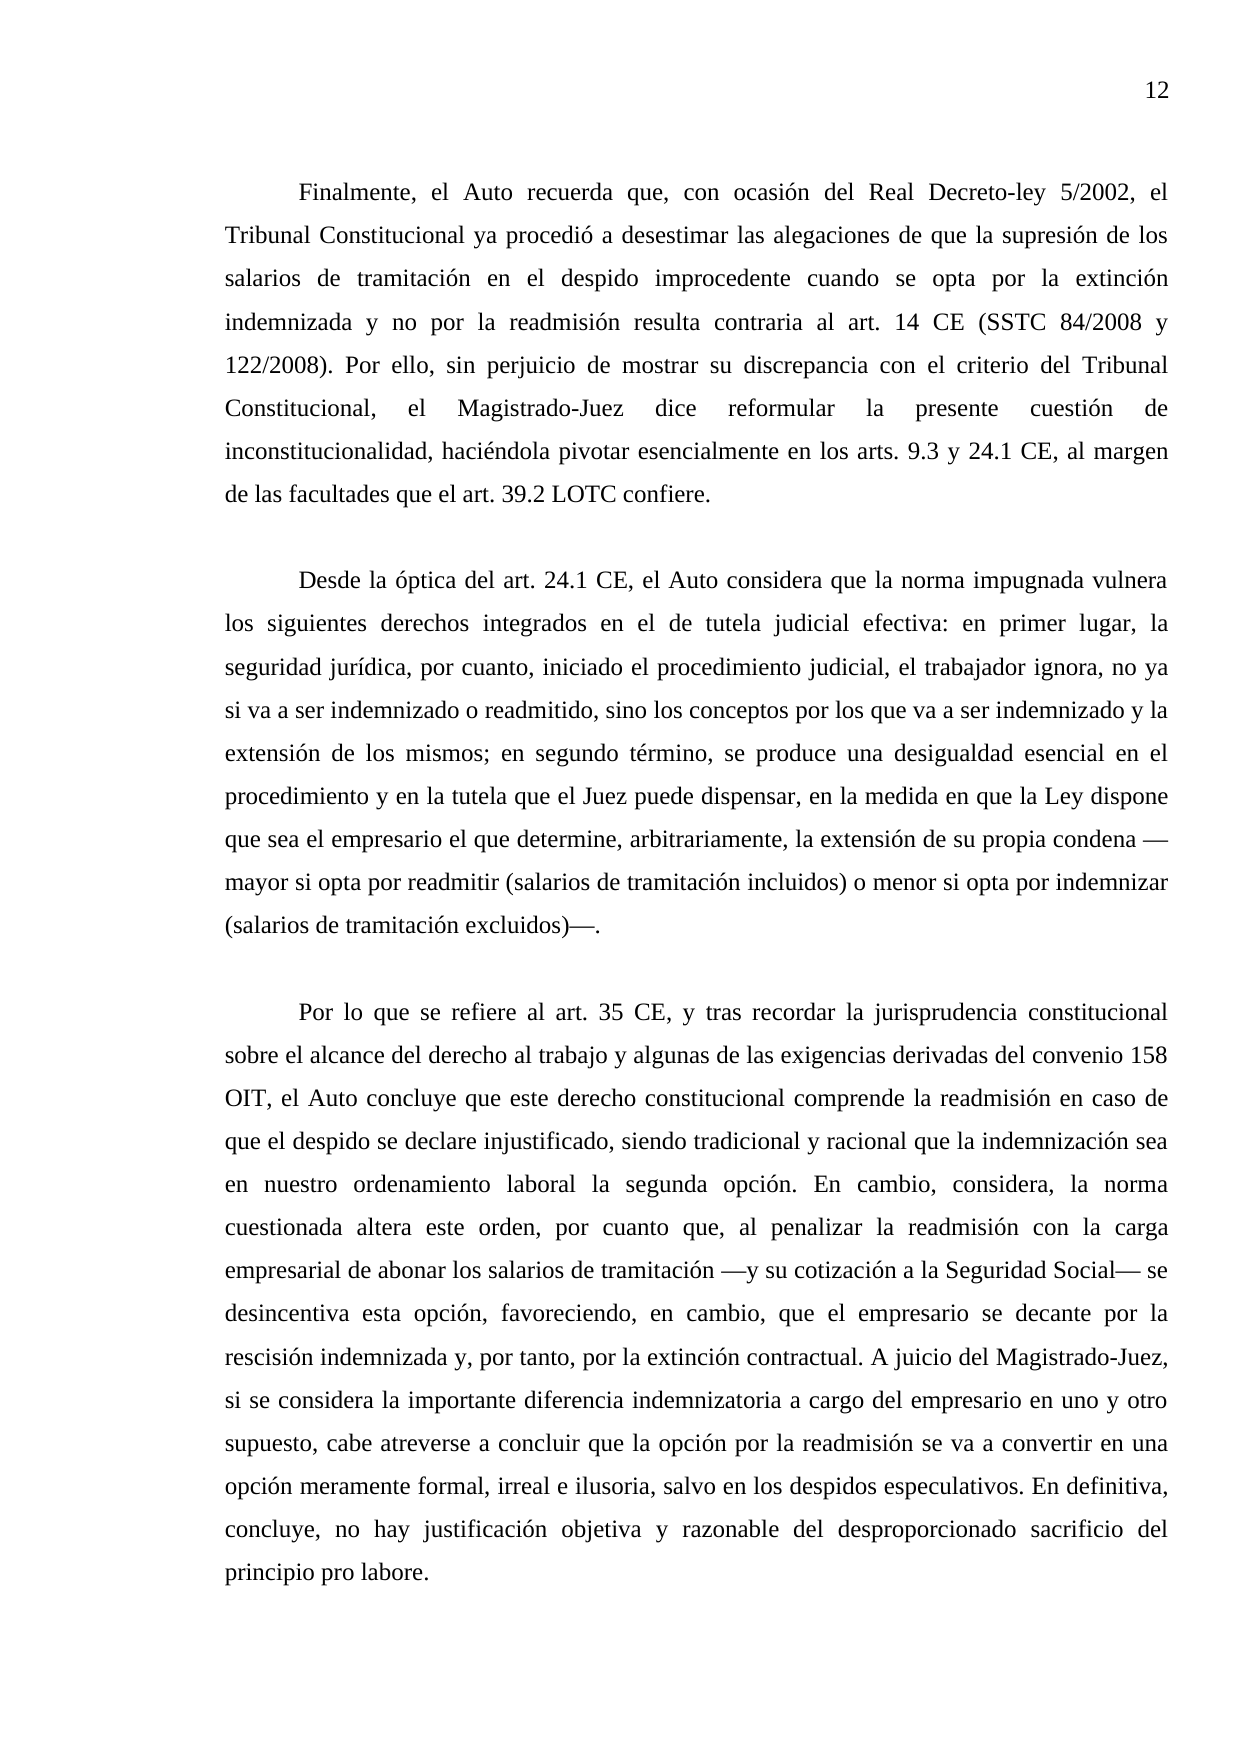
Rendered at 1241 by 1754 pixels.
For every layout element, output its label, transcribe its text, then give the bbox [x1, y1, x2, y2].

text Finalmente, el Auto recuerda que, con ocasión del Real Decreto-ley 5/2002, el Tribunal Constitucional ya procedió a desestimar las alegaciones de que la supresión de los salarios de tramitación en el despido improcedente cuando se opta por la extinción indemnizada y no por la readmisión resulta contraria al art. 14 CE (SSTC 84/2008 y 122/2008). Por ello, sin perjuicio de mostrar su discrepancia con el criterio del Tribunal Constitucional, el Magistrado-Juez dice reformular la presente cuestión de inconstitucionalidad, haciéndola pivotar esencialmente en los arts. 9.3 y 24.1 CE, al margen de las facultades que el art. 39.2 LOTC confiere. [224, 177, 1169, 508]
text Por lo que se refiere al art. 35 CE, y tras recordar la jurisprudencia constitucional sobre el alcance del derecho al trabajo y algunas de las exigencias derivadas del convenio 158 OIT, el Auto concluye que este derecho constitucional comprende la readmisión en caso de que el despido se declare injustificado, siendo tradicional y racional que la indemnización sea en nuestro ordenamiento laboral la segunda opción. En cambio, considera, la norma cuestionada altera este orden, por cuanto que, al penalizar la readmisión con la carga empresarial de abonar los salarios de tramitación —y su cotización a la Seguridad Social— se desincentiva esta opción, favoreciendo, en cambio, que el empresario se decante por la rescisión indemnizada y, por tanto, por la extinción contractual. A juicio del Magistrado-Juez, si se considera la importante diferencia indemnizatoria a cargo del empresario en uno y otro supuesto, cabe atreverse a concluir que la opción por la readmisión se va a convertir en una opción meramente formal, irreal e ilusoria, salvo en los despidos especulativos. En definitiva, concluye, no hay justificación objetiva y razonable del desproporcionado sacrificio del principio pro labore. [224, 997, 1169, 1586]
text Desde la óptica del art. 24.1 CE, el Auto considera que la norma impugnada vulnera los siguientes derechos integrados en el de tutela judicial efectiva: en primer lugar, la seguridad jurídica, por cuanto, iniciado el procedimiento judicial, el trabajador ignora, no ya si va a ser indemnizado o readmitido, sino los conceptos por los que va a ser indemnizado y la extensión de los mismos; en segundo término, se produce una desigualdad esencial en el procedimiento y en la tutela que el Juez puede dispensar, en la medida en que la Ley dispone que sea el empresario el que determine, arbitrariamente, la extensión de su propia condena —mayor si opta por readmitir (salarios de tramitación incluidos) o menor si opta por indemnizar (salarios de tramitación excluidos)—. [224, 565, 1169, 939]
